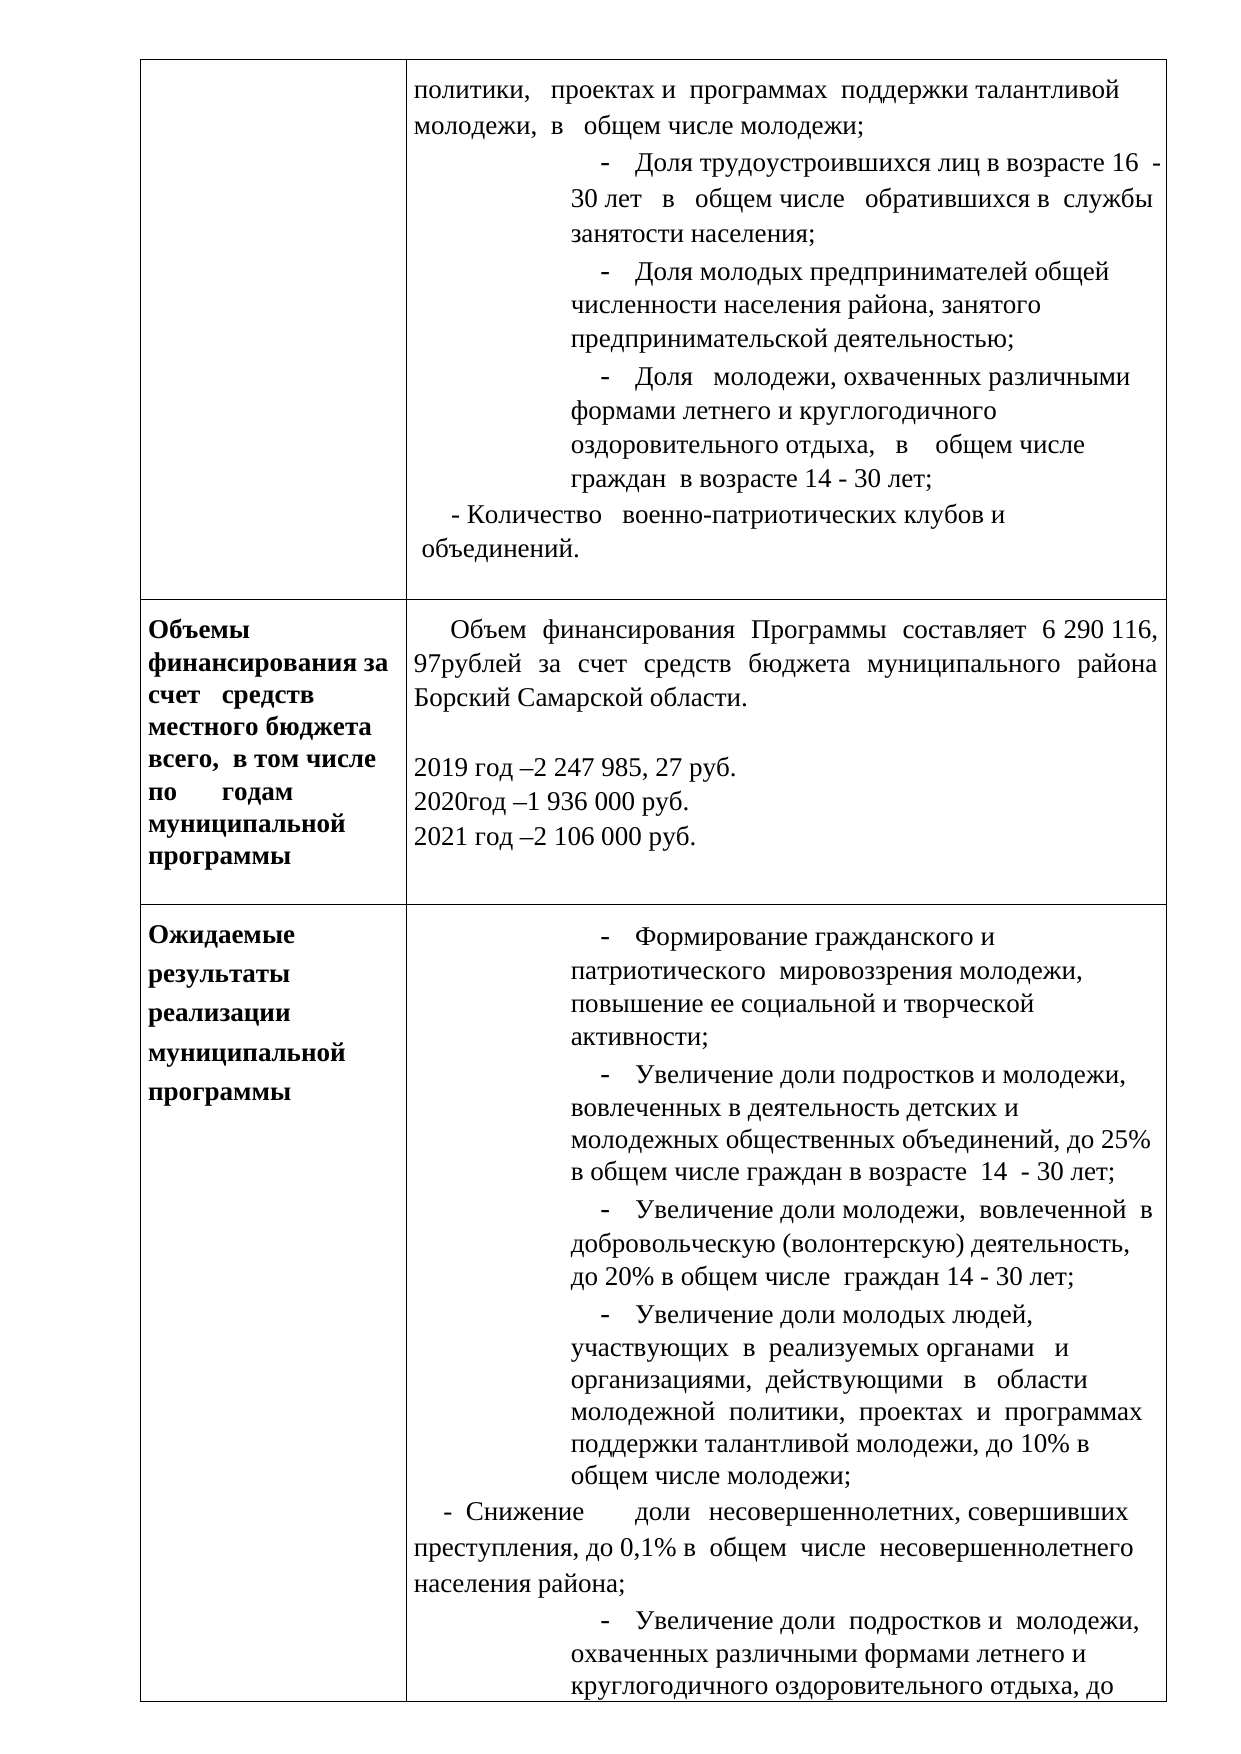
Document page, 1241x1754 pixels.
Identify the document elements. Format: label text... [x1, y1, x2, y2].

table_cell Объемы финансирования за счет средств местного бюджета всего, в том числе по годам муниципальной программы [141, 600, 406, 904]
table_cell Объем финансирования Программы составляет 6 290 116, 97рублей за счет средств бюджета муниципального района Борский Самарской области. 2019 год –2 247 985, 27 руб. 2020год –1 936 000 руб. 2021 год –2 106 000 руб. [407, 600, 1166, 904]
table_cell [407, 60, 1166, 599]
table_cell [407, 905, 1166, 1701]
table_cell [141, 905, 406, 1701]
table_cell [141, 60, 406, 599]
